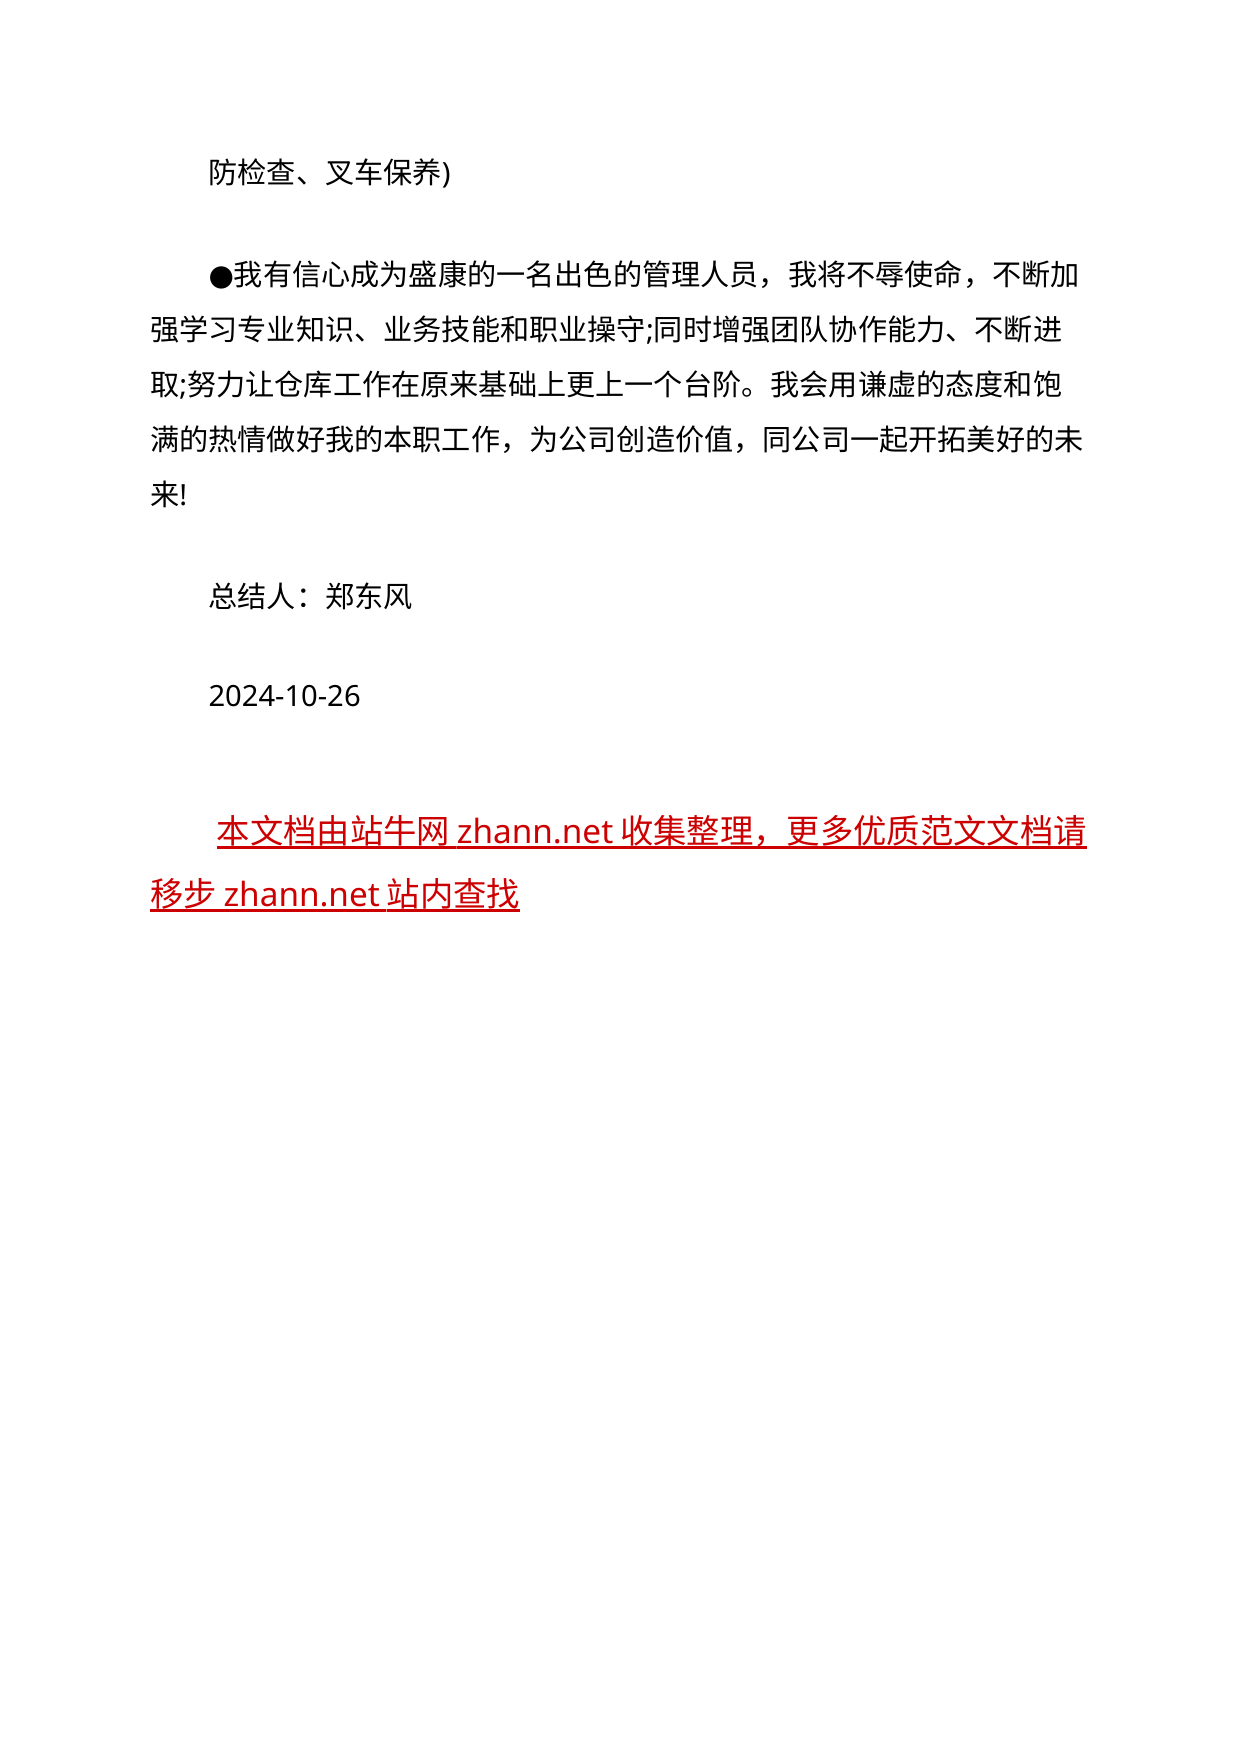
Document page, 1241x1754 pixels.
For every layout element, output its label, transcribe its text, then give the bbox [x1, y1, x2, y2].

text 本文档由站牛网zhann.net收集整理，更多优质范文文档请移步zhann.net站内查找 [150, 805, 1090, 917]
text 2024-10-26 [150, 676, 1090, 715]
text 防检查、叉车保养) [150, 150, 1090, 192]
text ●我有信心成为盛康的一名出色的管理人员，我将不辱使命，不断加强学习专业知识、业务技能和职业操守;同时增强团队协作能力、不断进取;努力让仓库工作在原来基础上更上一个台阶。我会用谦虚的态度和饱满的热情做好我的本职工作，为公司创造价值，同公司一起开拓美好的未来! [150, 252, 1090, 514]
text 总结人：郑东风 [150, 574, 1090, 616]
